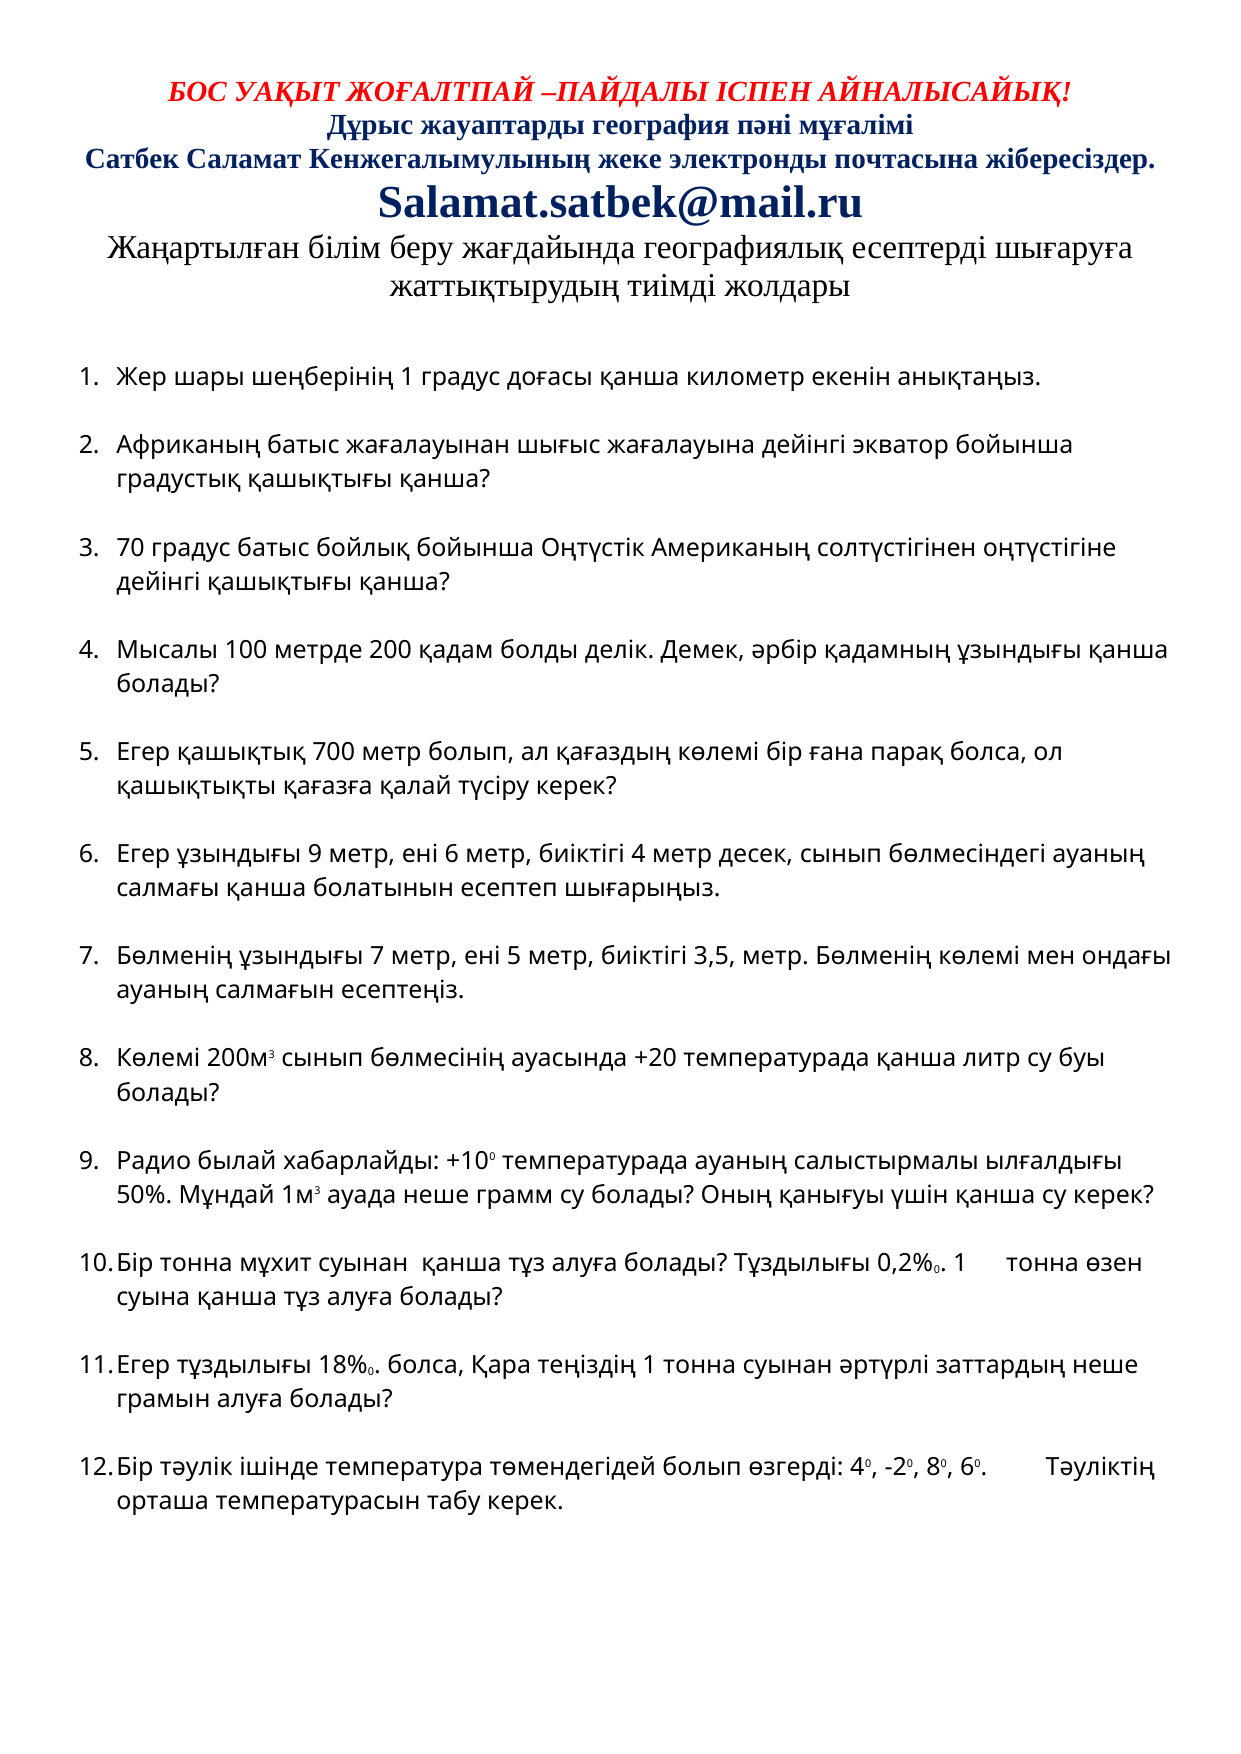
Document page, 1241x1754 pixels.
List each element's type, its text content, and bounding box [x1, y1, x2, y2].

list Бір тәулік ішінде температура төмендегідей болып өзгерді: 40, -20, 80, 60. Тәуліктің орташа температурасын табу керек. [78, 1449, 1181, 1517]
list Бөлменің ұзындығы 7 метр, ені 5 метр, биіктігі 3,5, метр. Бөлменің көлемі мен ондағы ауаның салмағын есептеңіз. [78, 938, 1181, 1006]
list Егер тұздылығы 18%0. болса, Қара теңіздің 1 тонна суынан әртүрлі заттардың неше грамын алуға болады? [78, 1347, 1181, 1415]
list Егер ұзындығы 9 метр, ені 6 метр, биіктігі 4 метр десек, сынып бөлмесіндегі ауаның салмағы қанша болатынын есептеп шығарыңыз. [78, 836, 1181, 904]
list Жер шары шеңберінің 1 градус доғасы қанша километр екенін анықтаңыз. [78, 359, 1181, 393]
list Егер қашықтық 700 метр болып, ал қағаздың көлемі бір ғана парақ болса, ол қашықтықты қағазға қалай түсіру керек? [78, 733, 1181, 802]
list Бір тонна мұхит суынан қанша тұз алуға болады? Тұздылығы 0,2%0. 1 тонна өзен суына қанша тұз алуға болады? [78, 1244, 1181, 1313]
list Көлемі 200м3 сынып бөлмесінің ауасында +20 температурада қанша литр су буы болады? [78, 1040, 1181, 1108]
list Мысалы 100 метрде 200 қадам болды делік. Демек, әрбір қадамның ұзындығы қанша болады? [78, 631, 1181, 699]
list 70 градус батыс бойлық бойынша Оңтүстік Американың солтүстігінен оңтүстігіне дейінгі қашықтығы қанша? [78, 529, 1181, 597]
list Африканың батыс жағалауынан шығыс жағалауына дейінгі экватор бойынша градустық қашықтығы қанша? [78, 427, 1181, 495]
text Жаңартылған білім беру жағдайында географиялық есептерді шығаруға жаттықтырудың тиімді жолдары [59, 227, 1181, 304]
list Радио былай хабарлайды: +100 температурада ауаның салыстырмалы ылғалдығы 50%. Мұндай 1м3 ауада неше грамм су болады? Оның қанығуы үшін қанша су керек? [78, 1142, 1181, 1210]
